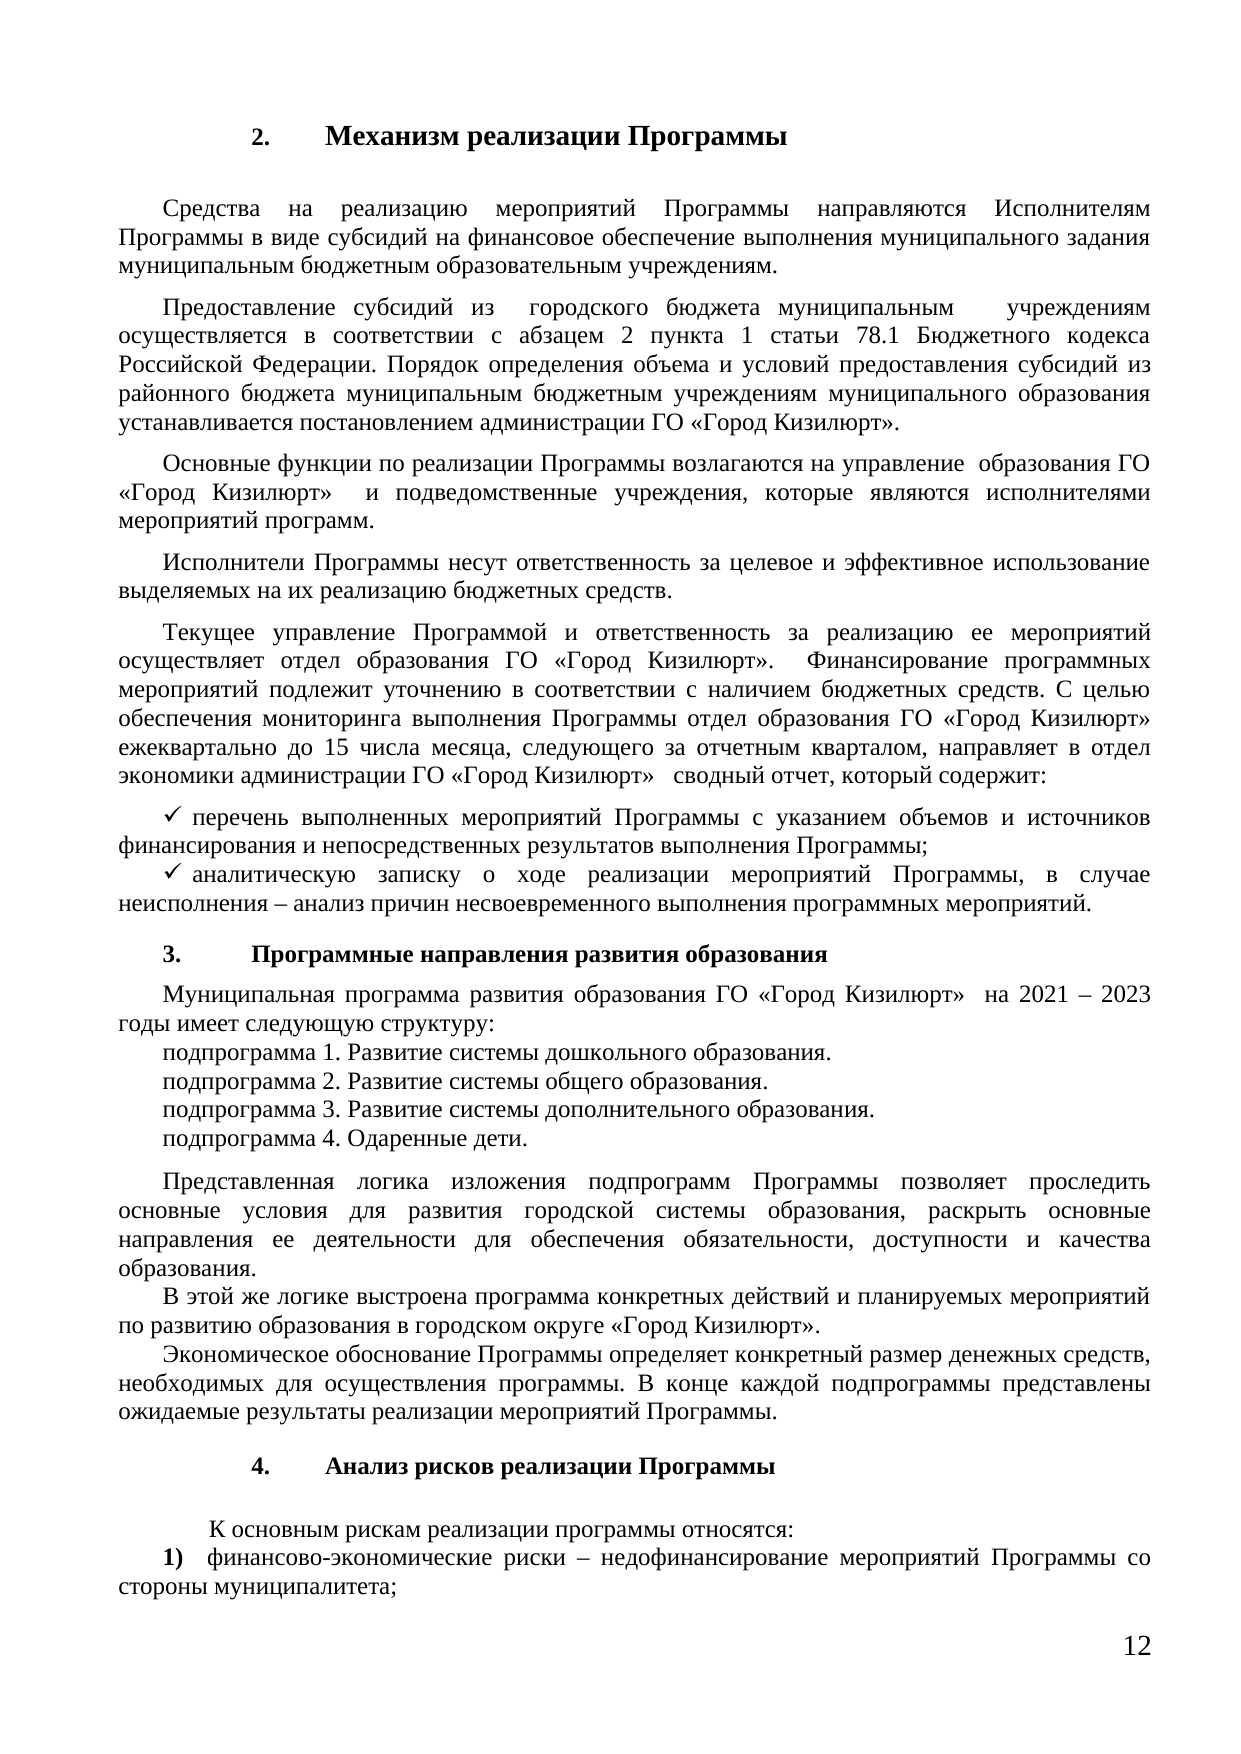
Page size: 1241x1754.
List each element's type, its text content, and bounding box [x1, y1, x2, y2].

list перечень выполненных мероприятий Программы с указанием объемов и источников финансирования и непосредственных результатов выполнения Программы; [118, 802, 1152, 859]
text подпрограмма 1. Развитие системы дошкольного образования. [118, 1037, 1152, 1066]
text К основным рискам реализации программы относятся: [177, 1514, 1152, 1542]
text подпрограмма 2. Развитие системы общего образования. [118, 1066, 1152, 1094]
text Экономическое обоснование Программы определяет конкретный размер денежных средств, необходимых для осуществления программы. В конце каждой подпрограммы представлены ожидаемые результаты реализации мероприятий Программы. [118, 1339, 1152, 1425]
list аналитическую записку о ходе реализации мероприятий Программы, в случае неисполнения – анализ причин несвоевременного выполнения программных мероприятий. [118, 859, 1152, 917]
text Муниципальная программа развития образования ГО «Город Кизилюрт» на 2021 – 2023 годы имеет следующую структуру: [118, 979, 1152, 1037]
text Исполнители Программы несут ответственность за целевое и эффективное использование выделяемых на их реализацию бюджетных средств. [118, 547, 1152, 604]
text Основные функции по реализации Программы возлагаются на управление образования ГО «Город Кизилюрт» и подведомственные учреждения, которые являются исполнителями мероприятий программ. [118, 448, 1152, 534]
list Механизм реализации Программы [177, 118, 1152, 152]
text подпрограмма 4. Одаренные дети. [118, 1123, 1152, 1152]
list Программные направления развития образования [118, 939, 1152, 967]
text Представленная логика изложения подпрограмм Программы позволяет проследить основные условия для развития городской системы образования, раскрыть основные направления ее деятельности для обеспечения обязательности, доступности и качества образования. [118, 1166, 1152, 1281]
text Средства на реализацию мероприятий Программы направляются Исполнителям Программы в виде субсидий на финансовое обеспечение выполнения муниципального задания муниципальным бюджетным образовательным учреждениям. [118, 193, 1152, 279]
list финансово-экономические риски – недофинансирование мероприятий Программы со стороны муниципалитета; [118, 1542, 1152, 1600]
text Предоставление субсидий из городского бюджета муниципальным учреждениям осуществляется в соответствии с абзацем 2 пункта 1 статьи 78.1 Бюджетного кодекса Российской Федерации. Порядок определения объема и условий предоставления субсидий из районного бюджета муниципальным бюджетным учреждениям муниципального образования устанавливается постановлением администрации ГО «Город Кизилюрт». [118, 292, 1152, 435]
text подпрограмма 3. Развитие системы дополнительного образования. [118, 1094, 1152, 1123]
list Анализ рисков реализации Программы [177, 1451, 1152, 1480]
text В этой же логике выстроена программа конкретных действий и планируемых мероприятий по развитию образования в городском округе «Город Кизилюрт». [118, 1281, 1152, 1339]
text Текущее управление Программой и ответственность за реализацию ее мероприятий осуществляет отдел образования ГО «Город Кизилюрт». Финансирование программных мероприятий подлежит уточнению в соответствии с наличием бюджетных средств. С целью обеспечения мониторинга выполнения Программы отдел образования ГО «Город Кизилюрт» ежеквартально до 15 числа месяца, следующего за отчетным кварталом, направляет в отдел экономики администрации ГО «Город Кизилюрт» сводный отчет, который содержит: [118, 617, 1152, 789]
